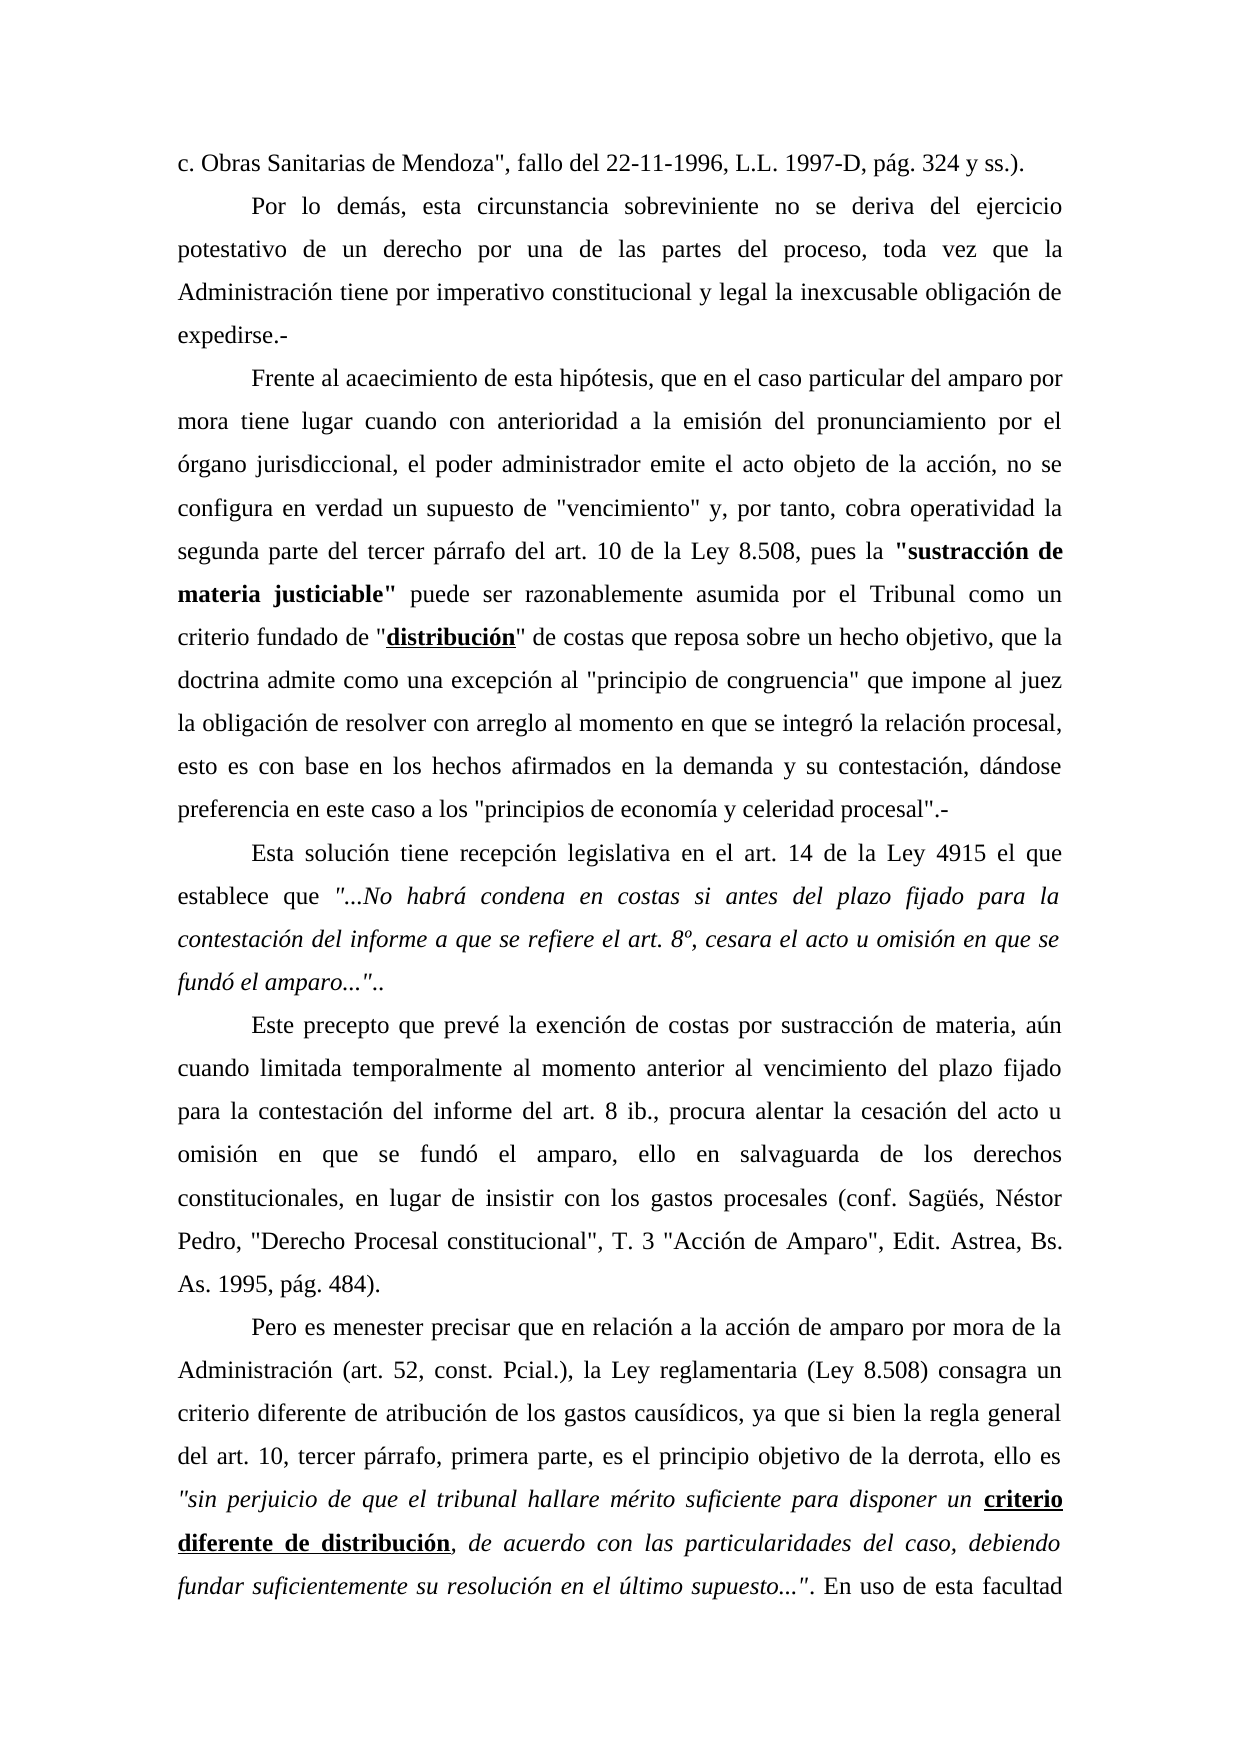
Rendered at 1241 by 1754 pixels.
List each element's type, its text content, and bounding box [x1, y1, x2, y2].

text Por lo demás, esta circunstancia sobreviniente no se deriva del ejercicio potestativo de un derecho por una de las partes del proceso, toda vez que la Administración tiene por imperativo constitucional y legal la inexcusable obligación de expedirse.- [177, 191, 1063, 349]
text Frente al acaecimiento de esta hipótesis, que en el caso particular del amparo por mora tiene lugar cuando con anterioridad a la emisión del pronunciamiento por el órgano jurisdiccional, el poder administrador emite el acto objeto de la acción, no se configura en verdad un supuesto de "vencimiento" y, por tanto, cobra operatividad la segunda parte del tercer párrafo del art. 10 de la Ley 8.508, pues la "sustracción de materia justiciable" puede ser razonablemente asumida por el Tribunal como un criterio fundado de "distribución" de costas que reposa sobre un hecho objetivo, que la doctrina admite como una excepción al "principio de congruencia" que impone al juez la obligación de resolver con arreglo al momento en que se integró la relación procesal, esto es con base en los hechos afirmados en la demanda y su contestación, dándose preferencia en este caso a los "principios de economía y celeridad procesal".- [177, 363, 1063, 823]
text Este precepto que prevé la exención de costas por sustracción de materia, aún cuando limitada temporalmente al momento anterior al vencimiento del plazo fijado para la contestación del informe del art. 8 ib., procura alentar la cesación del acto u omisión en que se fundó el amparo, ello en salvaguarda de los derechos constitucionales, en lugar de insistir con los gastos procesales (conf. Sagüés, Néstor Pedro, "Derecho Procesal constitucional", T. 3 "Acción de Amparo", Edit. Astrea, Bs. As. 1995, pág. 484). [177, 1010, 1063, 1298]
text Esta solución tiene recepción legislativa en el art. 14 de la Ley 4915 el que establece que "...No habrá condena en costas si antes del plazo fijado para la contestación del informe a que se refiere el art. 8º, cesara el acto u omisión en que se fundó el amparo...".. [177, 838, 1063, 996]
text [177, 148, 1063, 176]
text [177, 1312, 1063, 1599]
